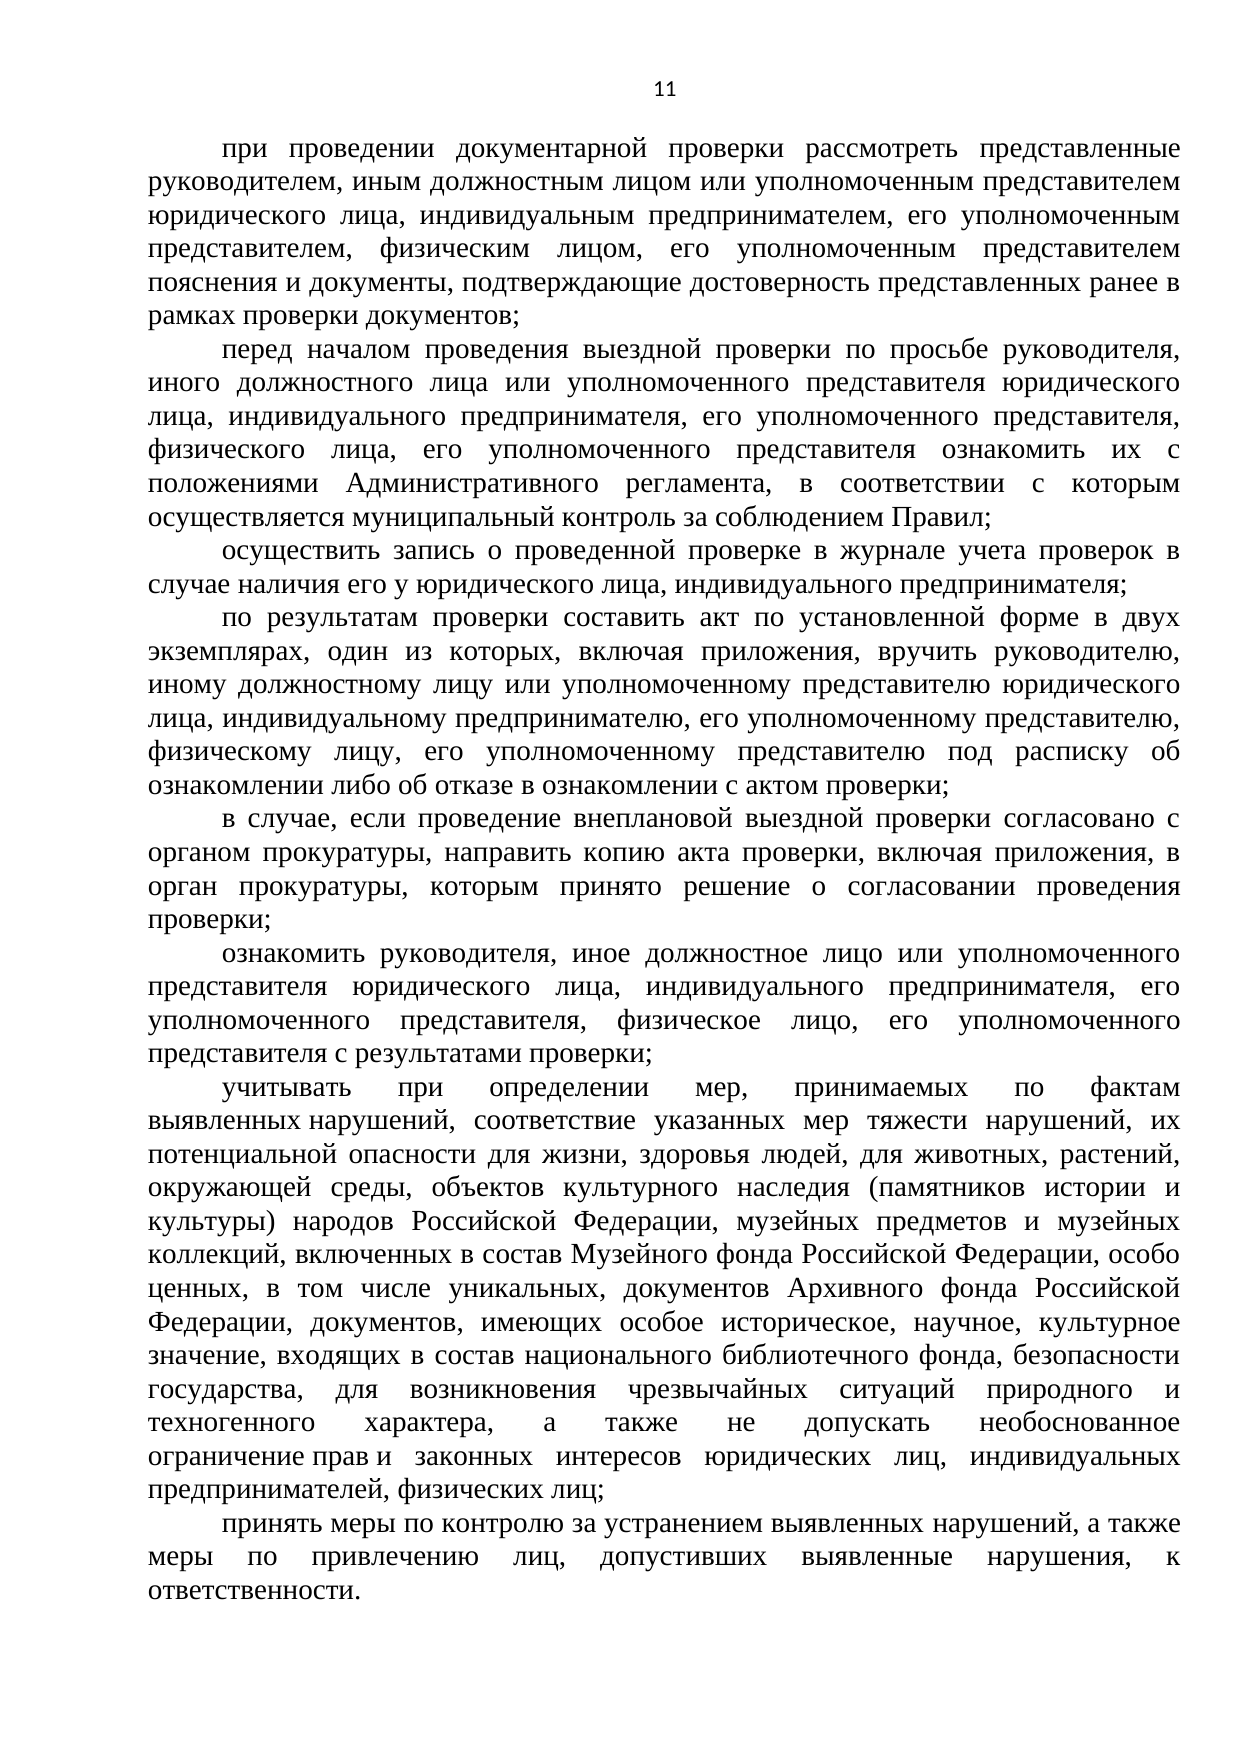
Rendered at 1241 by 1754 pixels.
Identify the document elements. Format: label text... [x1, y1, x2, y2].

text перед началом проведения выездной проверки по просьбе руководителя, иного должностного лица или уполномоченного представителя юридического лица, индивидуального предпринимателя, его уполномоченного представителя, физического лица, его уполномоченного представителя ознакомить их с положениями Административного регламента, в соответствии с которым осуществляется муниципальный контроль за соблюдением Правил; [148, 331, 1181, 532]
text принять меры по контролю за устранением выявленных нарушений, а также меры по привлечению лиц, допустивших выявленные нарушения, к ответственности. [148, 1505, 1181, 1606]
text осуществить запись о проведенной проверке в журнале учета проверок в случае наличия его у юридического лица, индивидуального предпринимателя; [148, 532, 1181, 599]
text ознакомить руководителя, иное должностное лицо или уполномоченного представителя юридического лица, индивидуального предпринимателя, его уполномоченного представителя, физическое лицо, его уполномоченного представителя с результатами проверки; [148, 935, 1181, 1069]
text учитывать при определении мер, принимаемых по фактам выявленных нарушений, соответствие указанных мер тяжести нарушений, их потенциальной опасности для жизни, здоровья людей, для животных, растений, окружающей среды, объектов культурного наследия (памятников истории и культуры) народов Российской Федерации, музейных предметов и музейных коллекций, включенных в состав Музейного фонда Российской Федерации, особо ценных, в том числе уникальных, документов Архивного фонда Российской Федерации, документов, имеющих особое историческое, научное, культурное значение, входящих в состав национального библиотечного фонда, безопасности государства, для возникновения чрезвычайных ситуаций природного и техногенного характера, а также не допускать необоснованное ограничение прав и законных интересов юридических лиц, индивидуальных предпринимателей, физических лиц; [148, 1069, 1181, 1505]
text по результатам проверки составить акт по установленной форме в двух экземплярах, один из которых, включая приложения, вручить руководителю, иному должностному лицу или уполномоченному представителю юридического лица, индивидуальному предпринимателю, его уполномоченному представителю, физическому лицу, его уполномоченному представителю под расписку об ознакомлении либо об отказе в ознакомлении с актом проверки; [148, 599, 1181, 801]
text при проведении документарной проверки рассмотреть представленные руководителем, иным должностным лицом или уполномоченным представителем юридического лица, индивидуальным предпринимателем, его уполномоченным представителем, физическим лицом, его уполномоченным представителем пояснения и документы, подтверждающие достоверность представленных ранее в рамках проверки документов; [148, 130, 1181, 331]
text в случае, если проведение внеплановой выездной проверки согласовано с органом прокуратуры, направить копию акта проверки, включая приложения, в орган прокуратуры, которым принято решение о согласовании проведения проверки; [148, 801, 1181, 935]
